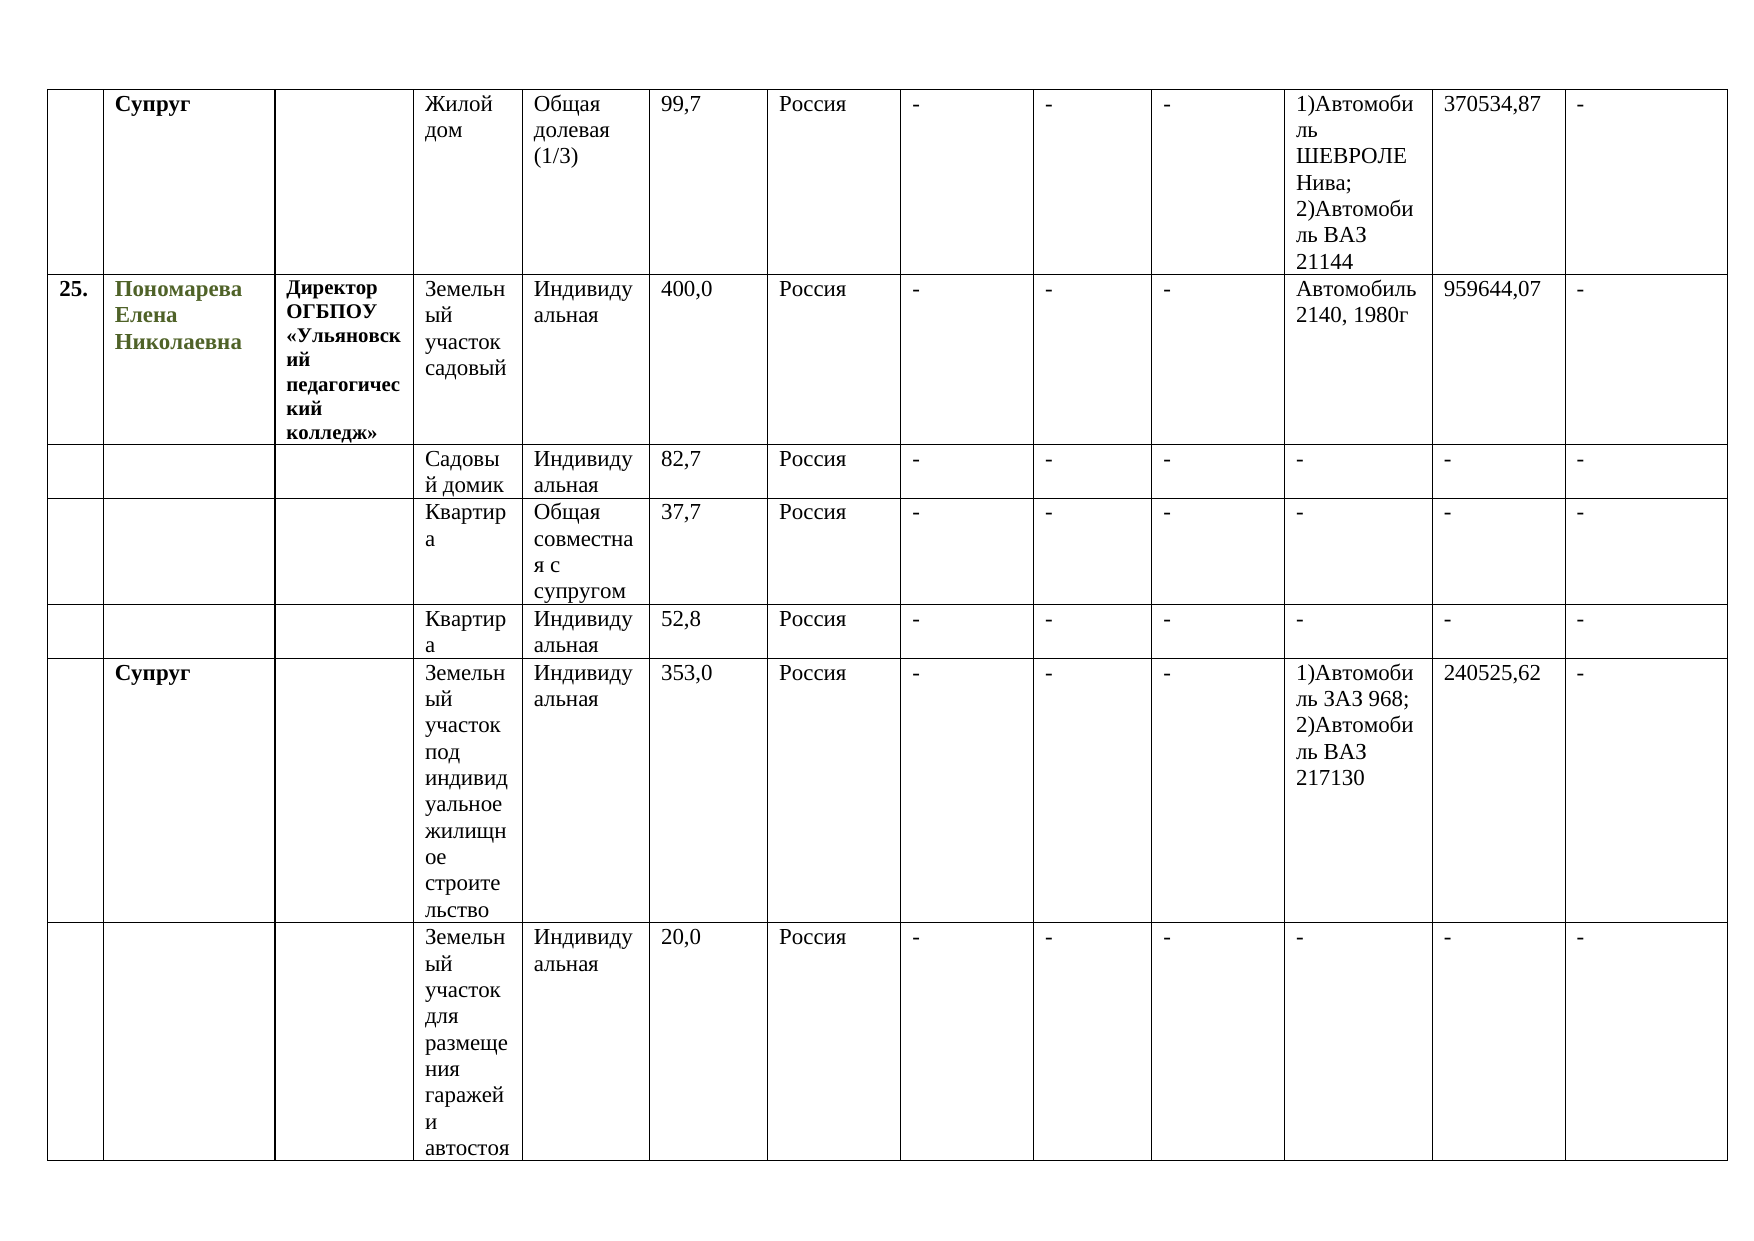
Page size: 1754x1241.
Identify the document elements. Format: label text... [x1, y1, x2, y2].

table_cell Общая совместная с супругом [523, 499, 649, 604]
table_cell - [1152, 659, 1284, 922]
table_cell - [901, 275, 1033, 444]
table_cell Россия [768, 499, 900, 604]
table_cell - [901, 605, 1033, 658]
table_cell 240525,62 [1433, 659, 1565, 922]
table_cell - [1285, 923, 1432, 1160]
table_cell Индивидуальная [523, 659, 649, 922]
table_cell Индивидуальная [523, 445, 649, 497]
table_cell - [1566, 90, 1727, 274]
table_cell Общая долевая (1/3) [523, 90, 649, 274]
table_cell - [1152, 90, 1284, 274]
table_cell Россия [768, 275, 900, 444]
table_cell [104, 499, 274, 604]
table_cell [276, 659, 413, 922]
table_cell Россия [768, 445, 900, 497]
table_cell - [1034, 90, 1151, 274]
table_cell Индивидуальная [523, 923, 649, 1160]
table_cell - [1034, 275, 1151, 444]
table_cell - [901, 90, 1033, 274]
table_cell Россия [768, 605, 900, 658]
table_cell - [1152, 605, 1284, 658]
table_cell - [1285, 499, 1432, 604]
table_cell 959644,07 [1433, 275, 1565, 444]
table_cell [48, 90, 103, 274]
table_cell - [1433, 923, 1565, 1160]
table_cell 20,0 [650, 923, 767, 1160]
table_cell Супруг [104, 659, 274, 922]
table_cell Садовый домик [414, 445, 522, 497]
table_cell [48, 499, 103, 604]
table_cell Россия [768, 923, 900, 1160]
table_cell [276, 605, 413, 658]
table_cell - [1566, 923, 1727, 1160]
table_cell - [901, 923, 1033, 1160]
table_cell - [1566, 499, 1727, 604]
table_cell - [1152, 499, 1284, 604]
table_cell 37,7 [650, 499, 767, 604]
table_cell Индивидуальная [523, 605, 649, 658]
table_cell Россия [768, 90, 900, 274]
table_cell [104, 605, 274, 658]
table_cell [104, 445, 274, 497]
table_cell Пономарева Елена Николаевна [104, 275, 274, 444]
table_cell Земельный участок под индивидуальное жилищное строительство [414, 659, 522, 922]
table_cell - [1034, 445, 1151, 497]
table_cell [276, 499, 413, 604]
table_cell - [1566, 605, 1727, 658]
table_cell 52,8 [650, 605, 767, 658]
table_cell 25. [48, 275, 103, 444]
table_cell 400,0 [650, 275, 767, 444]
table_cell - [1152, 923, 1284, 1160]
table_cell Автомобиль 2140, 1980г [1285, 275, 1432, 444]
table_cell - [1285, 445, 1432, 497]
table_cell - [1152, 445, 1284, 497]
table_cell - [1034, 659, 1151, 922]
table_cell Индивидуальная [523, 275, 649, 444]
table_cell [48, 605, 103, 658]
table_cell 1)Автомобиль ШЕВРОЛЕ Нива; 2)Автомобиль ВАЗ 21144 [1285, 90, 1432, 274]
table_cell - [1566, 445, 1727, 497]
table_cell - [1566, 659, 1727, 922]
table_cell - [1433, 445, 1565, 497]
table_cell [276, 90, 413, 274]
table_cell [414, 923, 522, 1160]
table_cell Директор ОГБПОУ «Ульяновский педагогический колледж» [276, 275, 413, 444]
table_cell [48, 923, 103, 1160]
table_cell - [1034, 605, 1151, 658]
table_cell - [901, 499, 1033, 604]
table_cell - [1433, 499, 1565, 604]
table_cell 353,0 [650, 659, 767, 922]
table_cell [48, 445, 103, 497]
table_cell Квартира [414, 499, 522, 604]
table_cell Жилой дом [414, 90, 522, 274]
table_cell - [1034, 923, 1151, 1160]
table_cell [48, 659, 103, 922]
table_cell [276, 445, 413, 497]
table_cell 99,7 [650, 90, 767, 274]
table_cell Россия [768, 659, 900, 922]
table_cell - [1566, 275, 1727, 444]
table_cell - [1152, 275, 1284, 444]
table_cell Квартира [414, 605, 522, 658]
table_cell Супруг [104, 90, 274, 274]
table_cell [104, 923, 274, 1160]
table_cell - [1034, 499, 1151, 604]
table_cell 370534,87 [1433, 90, 1565, 274]
table_cell 82,7 [650, 445, 767, 497]
table_cell - [1285, 605, 1432, 658]
table_cell [276, 923, 413, 1160]
table_cell - [1433, 605, 1565, 658]
table_cell - [901, 659, 1033, 922]
table_cell 1)Автомобиль ЗАЗ 968; 2)Автомобиль ВАЗ 217130 [1285, 659, 1432, 922]
table_cell - [901, 445, 1033, 497]
table_cell Земельный участок садовый [414, 275, 522, 444]
